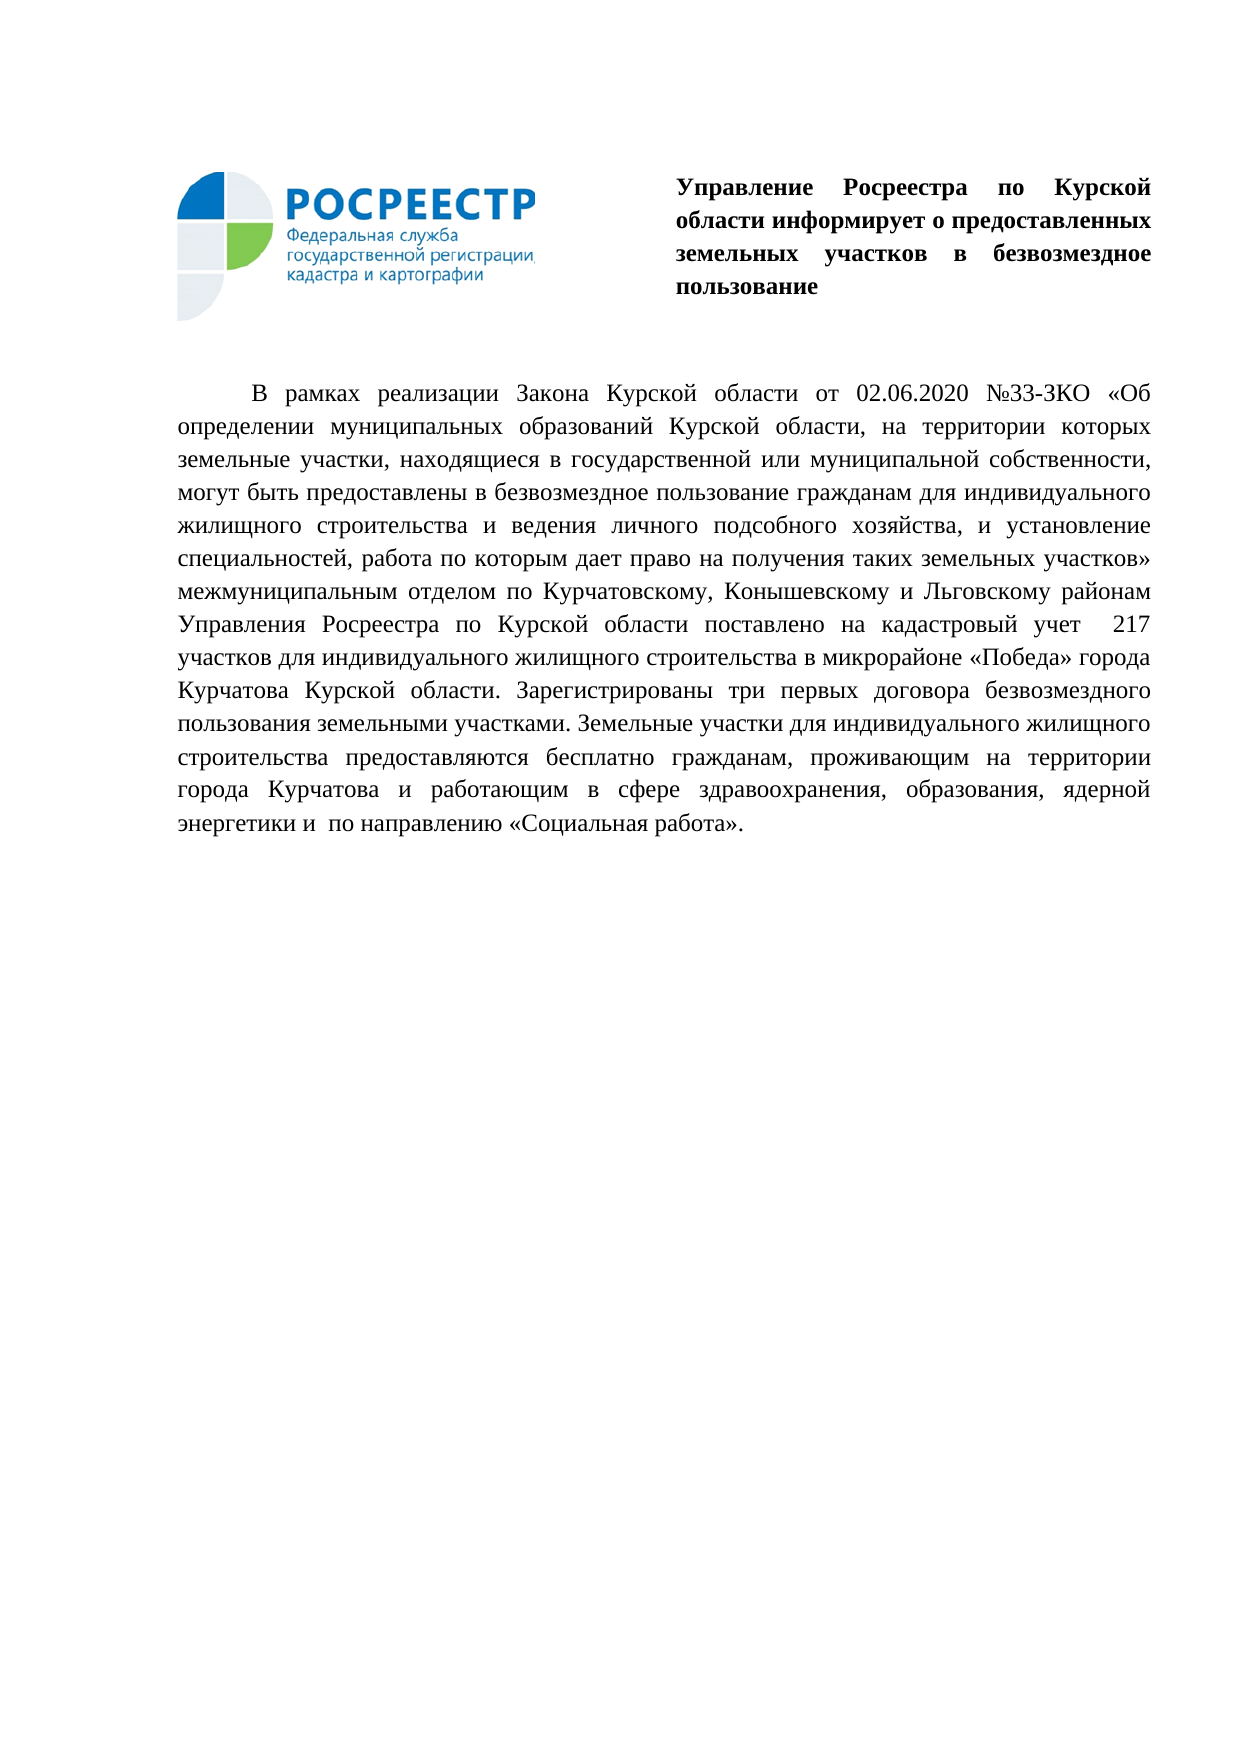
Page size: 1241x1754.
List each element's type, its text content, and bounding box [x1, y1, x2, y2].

picture [177, 172, 535, 321]
table_header [166, 172, 664, 324]
table_header Управление Росреестра по Курской области информирует о предоставленных земельных участков в безвозмездное пользование [664, 172, 1163, 324]
text В рамках реализации Закона Курской области от 02.06.2020 №33-ЗКО «Об определении муниципальных образований Курской области, на территории которых земельные участки, находящиеся в государственной или муниципальной собственности, могут быть предоставлены в безвозмездное пользование гражданам для индивидуального жилищного строительства и ведения личного подсобного хозяйства, и установление специальностей, работа по которым дает право на получения таких земельных участков» межмуниципальным отделом по Курчатовскому, Конышевскому и Льговскому районам Управления Росреестра по Курской области поставлено на кадастровый учет 217 участков для индивидуального жилищного строительства в микрорайоне «Победа» города Курчатова Курской области. Зарегистрированы три первых договора безвозмездного пользования земельными участками. Земельные участки для индивидуального жилищного строительства предоставляются бесплатно гражданам, проживающим на территории города Курчатова и работающим в сфере здравоохранения, образования, ядерной энергетики и по направлению «Социальная работа». [177, 378, 1152, 836]
